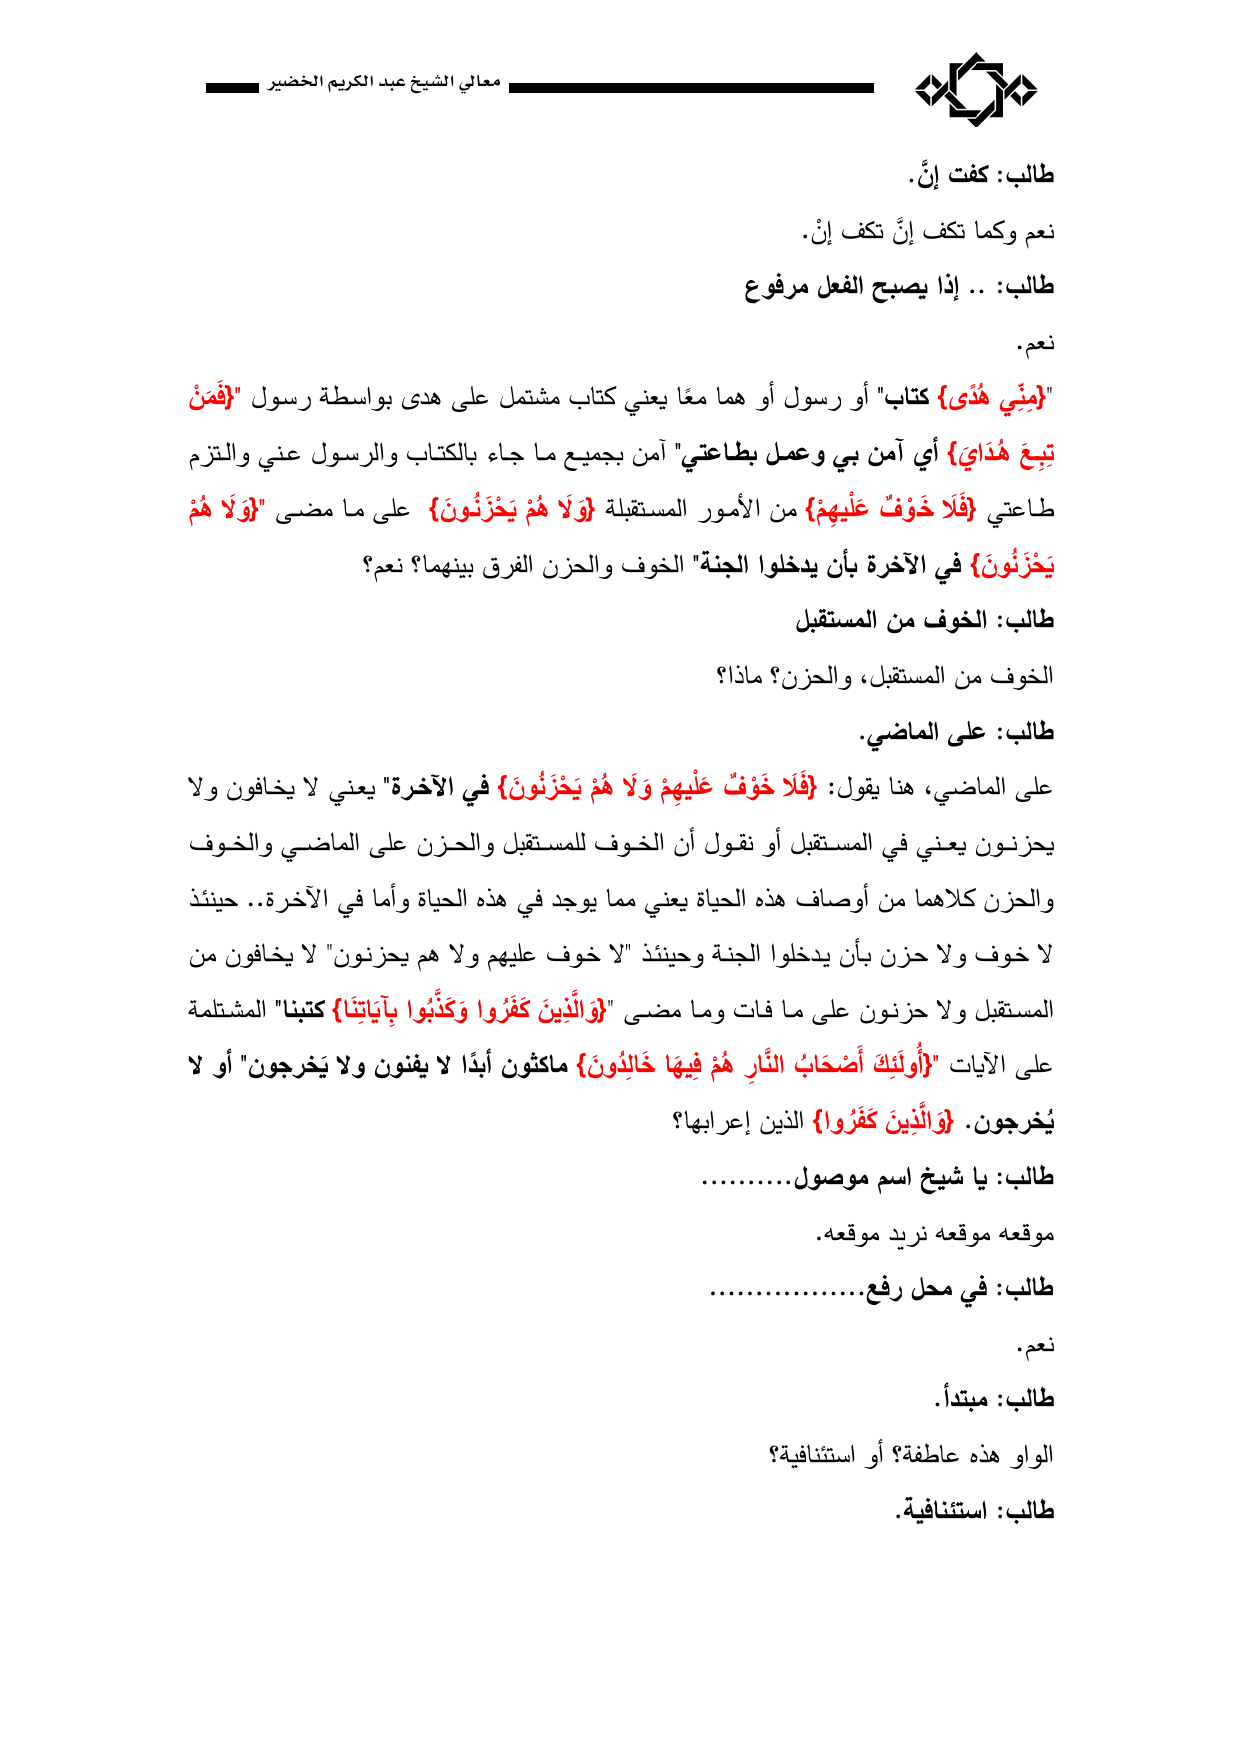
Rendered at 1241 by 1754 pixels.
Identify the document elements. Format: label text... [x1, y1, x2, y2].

text طالب: كفت إنَّ. [187, 150, 1053, 198]
text نعم وكما تكف إنَّ تكف إنْ. [187, 206, 1053, 254]
text طالب: .. إذا يصبح الفعل مرفوع [187, 261, 1053, 310]
text طالب: الخوف من المستقبل [187, 595, 1053, 644]
text نعم. [187, 317, 1053, 365]
text على الماضي، هنا يقول: {فَلَا خَوْفٌ عَلْيهِمْ وَلَا هُمْ يَحْزَنُونَ} في الآخرة" يعني لا يخافون ولا يحزنون يعني في المستقبل أو نقول أن الخوف للمستقبل والحزن على الماضي والخوف والحزن كلاهما من أوصاف هذه الحياة يعني مما يوجد في هذه الحياة وأما في الآخرة.. حينئذ لا خوف ولا حزن بأن يدخلوا الجنة وحينئذ "لا خوف عليهم ولا هم يحزنون" لا يخافون من المستقبل ولا حزنون على ما فات وما مضى "{وَالَّذِينَ كَفَرُوا وَكَذَّبُوا بِآيَاتِنَا} كتبنا" المشتلمة على الآيات "{أُولَئِكَ أَصْحَابُ النَّارِ هُمْ فِيهَا خَالِدُونَ} ماكثون أبدًا لا يفنون ولا يَخرجون" أو لا يُخرجون. {وَالَّذِينَ كَفَرُوا} الذين إعرابها؟ [187, 762, 1053, 1145]
text طالب: مبتدأ. [187, 1374, 1053, 1423]
text "{مِنِّي هُدًى} كتاب" أو رسول أو هما معًا يعني كتاب مشتمل على هدى بواسطة رسول "{فَمَنْ تِبِعَ هُدَايَ} أي آمن بي وعمل بطاعتي" آمن بجميع ما جاء بالكتاب والرسول عني والتزم طاعتي {فَلَا خَوْفٌ عَلْيهِمْ} من الأمور المستقبلة {وَلَا هُمْ يَحْزَنُونَ} على ما مضى "{وَلَا هُمْ يَحْزَنُونَ} في الآخرة بأن يدخلوا الجنة" الخوف والحزن الفرق بينهما؟ نعم؟ [187, 372, 1053, 588]
text الواو هذه عاطفة؟ أو استئنافية؟ [187, 1430, 1053, 1478]
text طالب: يا شيخ اسم موصول.......... [187, 1152, 1053, 1200]
text الخوف من المستقبل، والحزن؟ ماذا؟ [187, 651, 1053, 699]
text نعم. [187, 1319, 1053, 1367]
text موقعه موقعه نريد موقعه. [187, 1208, 1053, 1256]
text طالب: استئنافية. [187, 1486, 1053, 1534]
text طالب: على الماضي. [187, 707, 1053, 755]
text طالب: في محل رفع................. [187, 1263, 1053, 1312]
